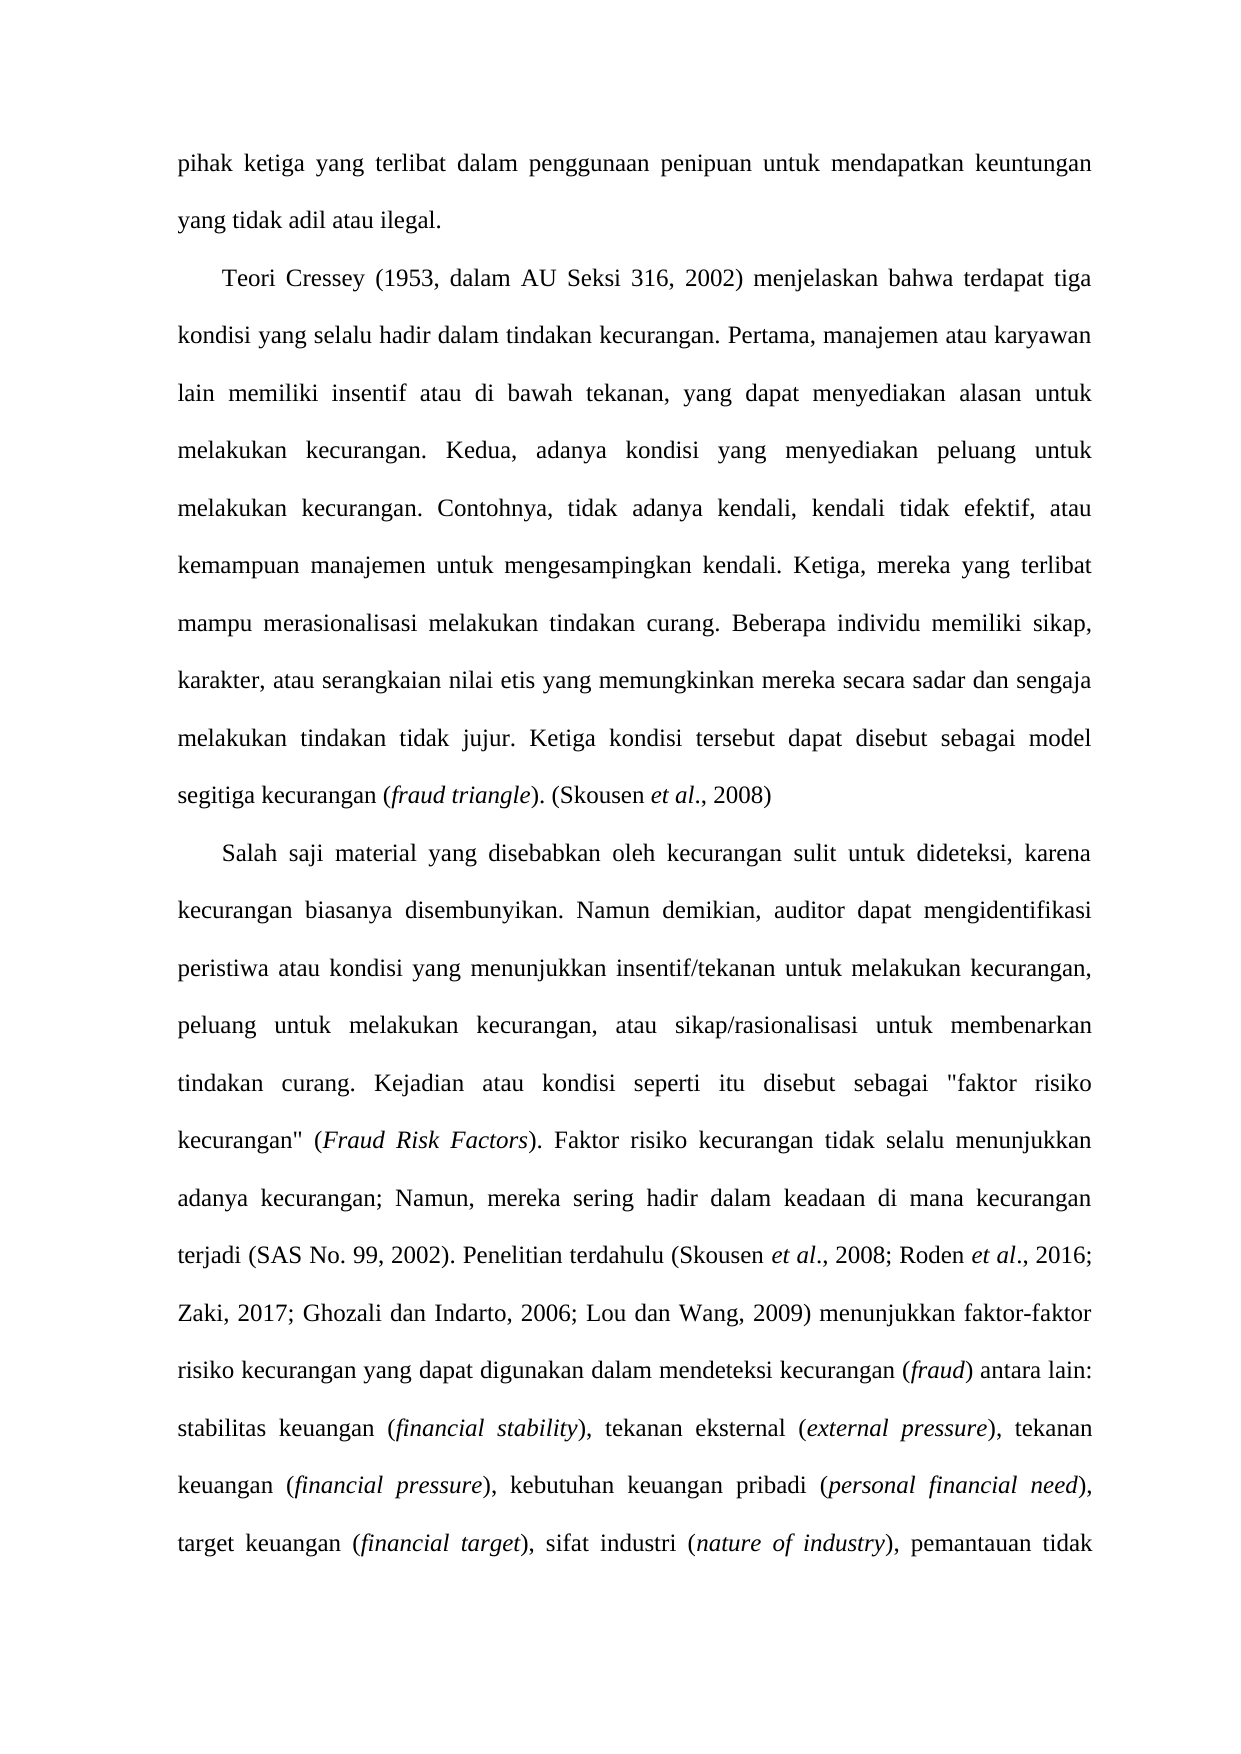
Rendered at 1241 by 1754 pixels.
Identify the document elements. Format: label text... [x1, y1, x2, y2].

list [177, 838, 1092, 1556]
list Teori Cressey (1953, dalam AU Seksi 316, 2002) menjelaskan bahwa terdapat tiga kondisi yang selalu hadir dalam tindakan kecurangan. Pertama, manajemen atau karyawan lain memiliki insentif atau di bawah tekanan, yang dapat menyediakan alasan untuk melakukan kecurangan. Kedua, adanya kondisi yang menyediakan peluang untuk melakukan kecurangan. Contohnya, tidak adanya kendali, kendali tidak efektif, atau kemampuan manajemen untuk mengesampingkan kendali. Ketiga, mereka yang terlibat mampu merasionalisasi melakukan tindakan curang. Beberapa individu memiliki sikap, karakter, atau serangkaian nilai etis yang memungkinkan mereka secara sadar dan sengaja melakukan tindakan tidak jujur. Ketiga kondisi tersebut dapat disebut sebagai model segitiga kecurangan (fraud triangle). (Skousen et al., 2008) [177, 263, 1092, 809]
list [177, 148, 1092, 234]
